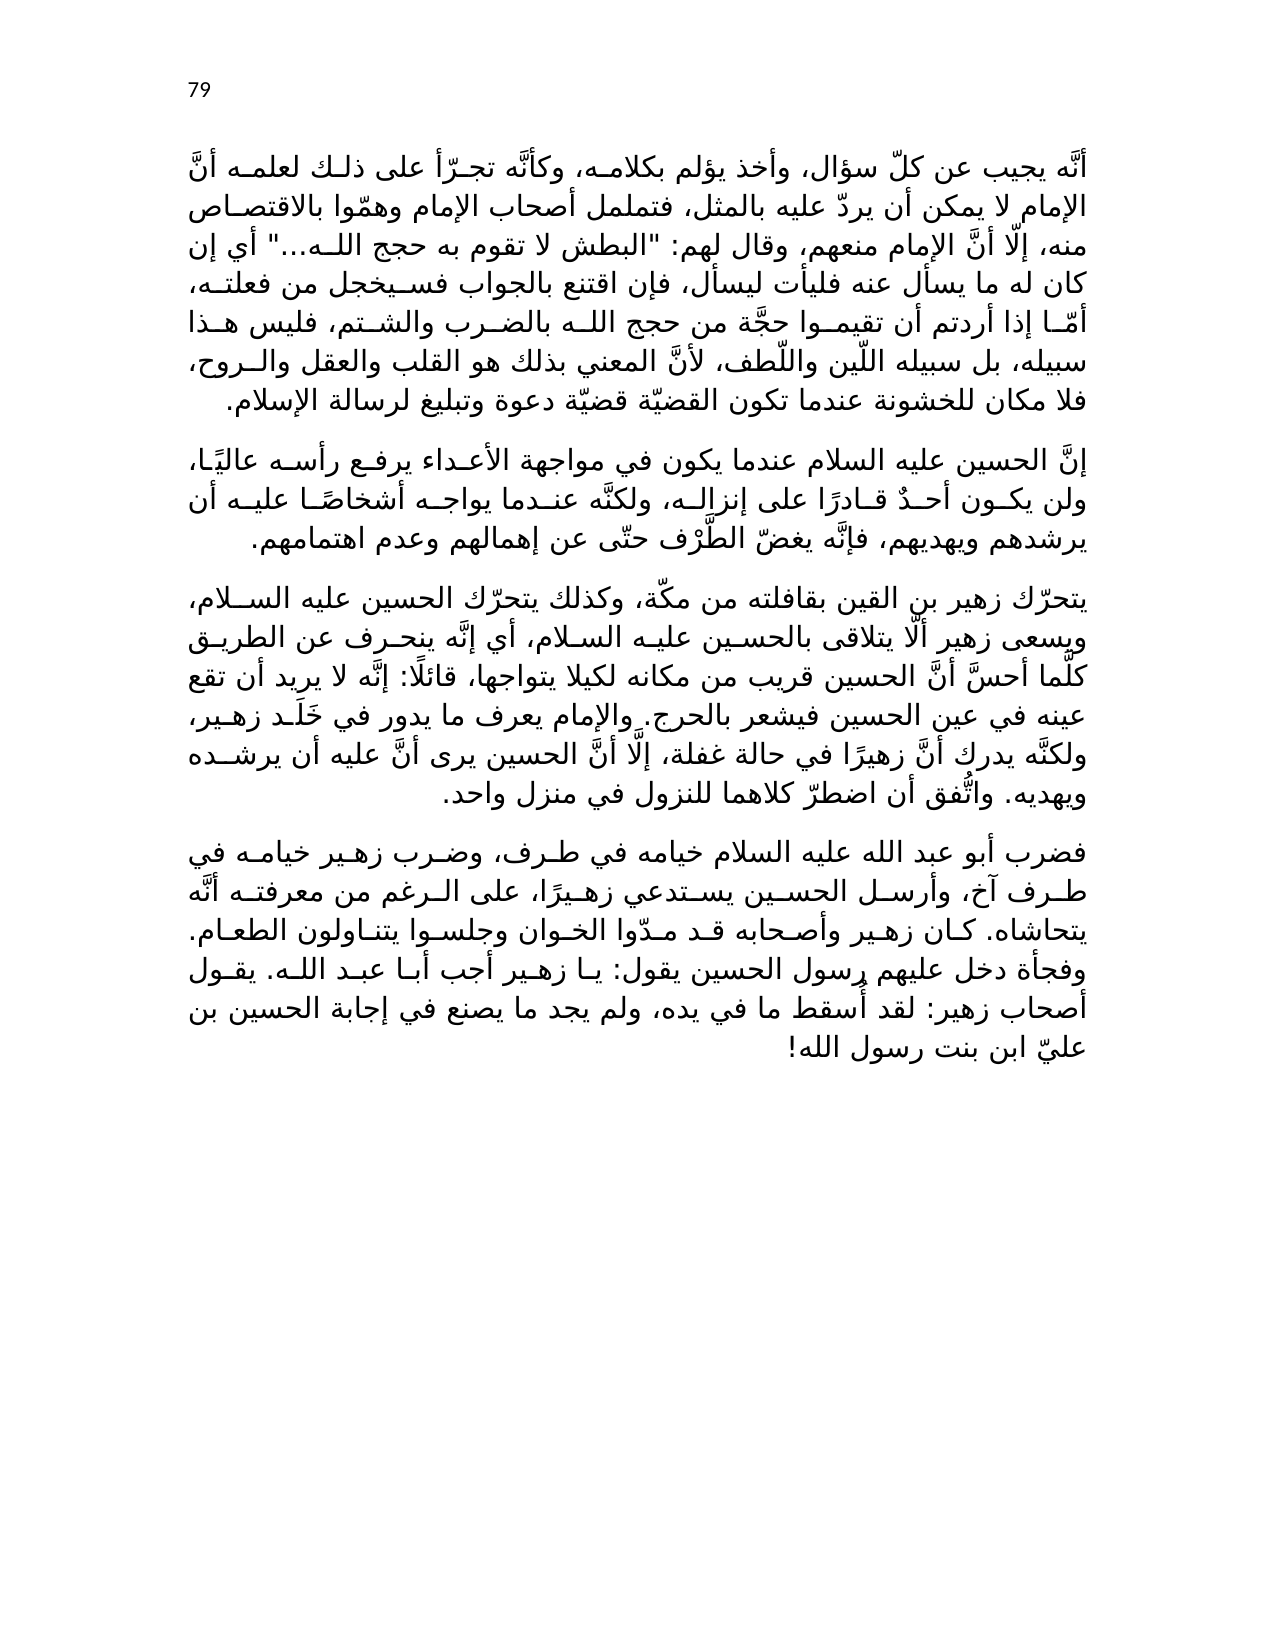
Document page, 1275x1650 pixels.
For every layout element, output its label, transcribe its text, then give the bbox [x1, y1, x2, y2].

text أنَّه يجيب عن كلّ سؤال، وأخذ يؤلم بكلامه، وكأنَّه تجرّأ على ذلك لعلمه أنَّ الإمام لا يمكن أن يردّ عليه بالمثل، فتململ أصحاب الإمام وهمّوا بالاقتصاص منه، إلّا أنَّ الإمام منعهم، وقال لهم: "البطش لا تقوم به حجج الله..." أي إن كان له ما يسأل عنه فليأت ليسأل، فإن اقتنع بالجواب فسيخجل من فعلته، أمّا إذا أردتم أن تقيموا حجَّة من حجج الله بالضرب والشتم، فليس هذا سبيله، بل سبيله اللّين واللّطف، لأنَّ المعني بذلك هو القلب والعقل والروح، فلا مكان للخشونة عندما تكون القضيّة قضيّة دعوة وتبليغ لرسالة الإسلام. [187, 150, 1087, 418]
text يتحرّك زهير بن القين بقافلته من مكّة، وكذلك يتحرّك الحسين عليه السلام، ويسعى زهير ألّا يتلاقى بالحسين عليه السلام، أي إنَّه ينحرف عن الطريق كلَّما أحسَّ أنَّ الحسين قريب من مكانه لكيلا يتواجها، قائلًا: إنَّه لا يريد أن تقع عينه في عين الحسين فيشعر بالحرج. والإمام يعرف ما يدور في خَلَد زهير، ولكنَّه يدرك أنَّ زهيرًا في حالة غفلة، إلَّا أنَّ الحسين يرى أنَّ عليه أن يرشده ويهديه. واتُّفق أن اضطرّ كلاهما للنزول في منزل واحد. [187, 581, 1087, 810]
text فضرب أبو عبد الله عليه السلام خيامه في طرف، وضرب زهير خيامه في طرف آخ، وأرسل الحسين يستدعي زهيرًا، على الرغم من معرفته أنَّه يتحاشاه. كان زهير وأصحابه قد مدّوا الخوان وجلسوا يتناولون الطعام. وفجأة دخل عليهم رسول الحسين يقول: يا زهير أجب أبا عبد الله. يقول أصحاب زهير: لقد أُسقط ما في يده، ولم يجد ما يصنع في إجابة الحسين بن عليّ ابن بنت رسول الله! [187, 836, 1087, 1064]
text إنَّ الحسين عليه السلام عندما يكون في مواجهة الأعداء يرفع رأسه عاليًا، ولن يكون أحدٌ قادرًا على إنزاله، ولكنَّه عندما يواجه أشخاصًا عليه أن يرشدهم ويهديهم، فإنَّه يغضّ الطَّرْف حتّى عن إهمالهم وعدم اهتمامهم. [187, 443, 1087, 555]
